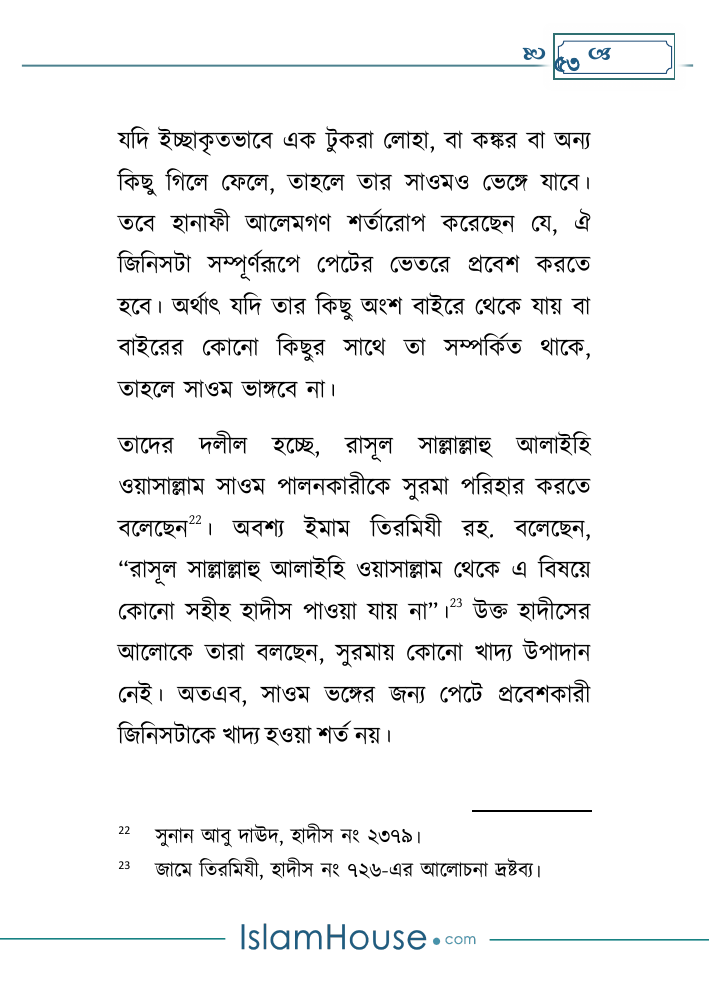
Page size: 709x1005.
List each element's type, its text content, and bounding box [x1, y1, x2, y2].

picture [0, 918, 226, 955]
text তাদের দলীল হচ্ছে, রাসূল সাল্লাল্লাহু আলাইহি ওয়াসাল্লাম সাওম পালনকারীকে সুরমা পরিহার করতে বলেছেন। অবশ্য ইমাম তিরমিযী রহ. বলেছেন, “রাসূল সাল্লাল্লাহু আলাইহি ওয়াসাল্লাম থেকে এ বিষয়ে কোনো সহীহ হাদীস পাওয়া যায় না”। উক্ত হাদীসের আলোকে তারা বলছেন, সুরমায় কোনো খাদ্য উপাদান নেই। অতএব, সাওম ভঙ্গের জন্য পেটে প্রবেশকারী জিনিসটাকে খাদ্য হওয়া শর্ত নয়। [118, 423, 591, 754]
picture [233, 919, 709, 956]
